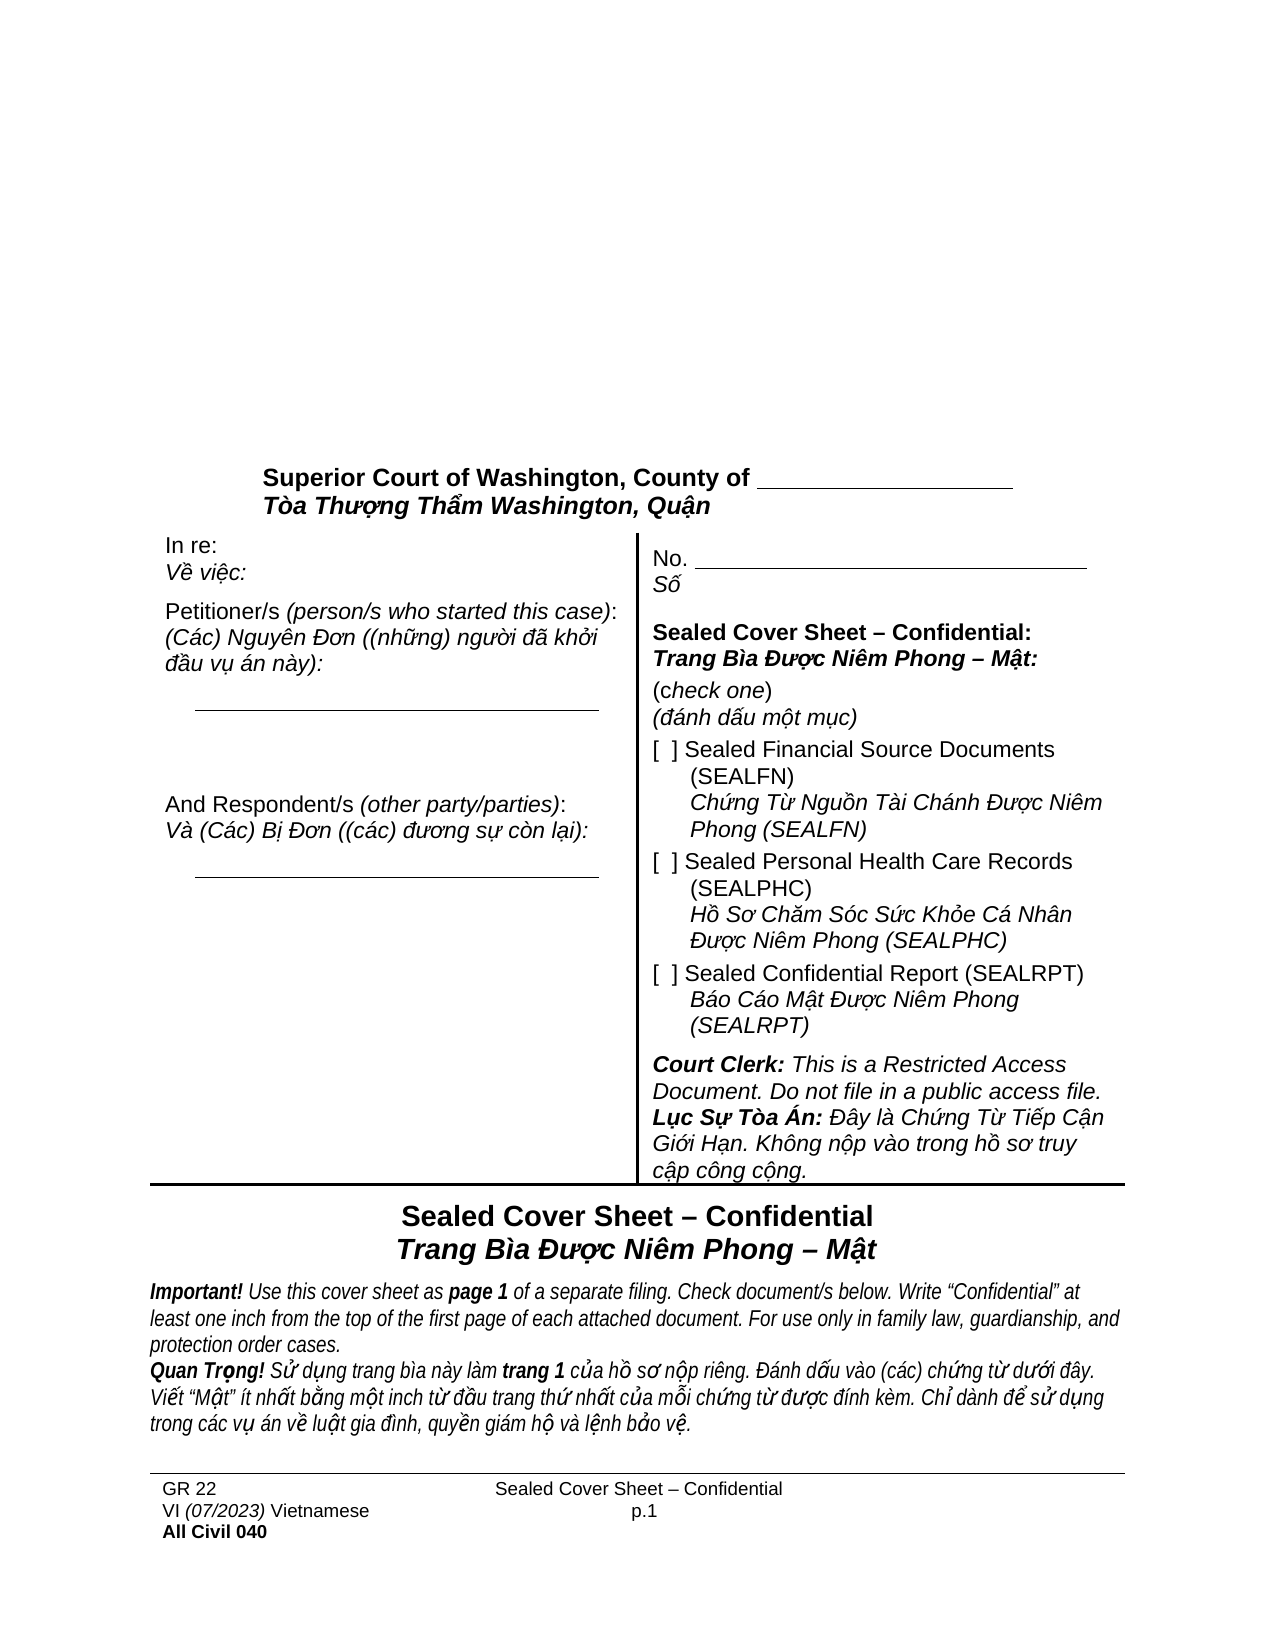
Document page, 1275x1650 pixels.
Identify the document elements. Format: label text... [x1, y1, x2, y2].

text Trang Bìa Được Niêm Phong – Mật [150, 1232, 1125, 1266]
text Superior Court of Washington, County of [150, 462, 1125, 491]
text Sealed Cover Sheet – Confidential [150, 1199, 1125, 1232]
table_header No. Số Sealed Cover Sheet – Confidential: Trang Bìa Được Niêm Phong – Mật: (check one) (đánh dấu một mục) [ ] Sealed Financial Source Documents (SEALFN) Chứng Từ Nguồn Tài Chánh Được Niêm Phong (SEALFN) [ ] Sealed Personal Health Care Records (SEALPHC) Hồ Sơ Chăm Sóc Sức Khỏe Cá Nhân Được Niêm Phong (SEALPHC) [ ] Sealed Confidential Report (SEALRPT) Báo Cáo Mật Được Niêm Phong (SEALRPT) Court Clerk: This is a Restricted Access Document. Do not file in a public access file. Lục Sự Tòa Án: Đây là Chứng Từ Tiếp Cận Giới Hạn. Không nộp vào trong hồ sơ truy cập công cộng. [639, 533, 1125, 1183]
text Important! Use this cover sheet as page 1 of a separate filing. Check document/s below. Write “Confidential” at least one inch from the top of the first page of each attached document. For use only in family law, guardianship, and protection order cases. [150, 1278, 1125, 1357]
text Quan Trọng! Sử dụng trang bìa này làm trang 1 của hồ sơ nộp riêng. Đánh dấu vào (các) chứng từ dưới đây. Viết “Mật” ít nhất bằng một inch từ đầu trang thứ nhất của mỗi chứng từ được đính kèm. Chỉ dành để sử dụng trong các vụ án về luật gia đình, quyền giám hộ và lệnh bảo vệ. [150, 1357, 1125, 1436]
text Tòa Thượng Thẩm Washington, Quận [262, 491, 1125, 520]
table_header In re: Về việc: Petitioner/s (person/s who started this case): (Các) Nguyên Đơn ((những) người đã khởi đầu vụ án này): And Respondent/s (other party/parties): Và (Các) Bị Đơn ((các) đương sự còn lại): [150, 533, 636, 1183]
